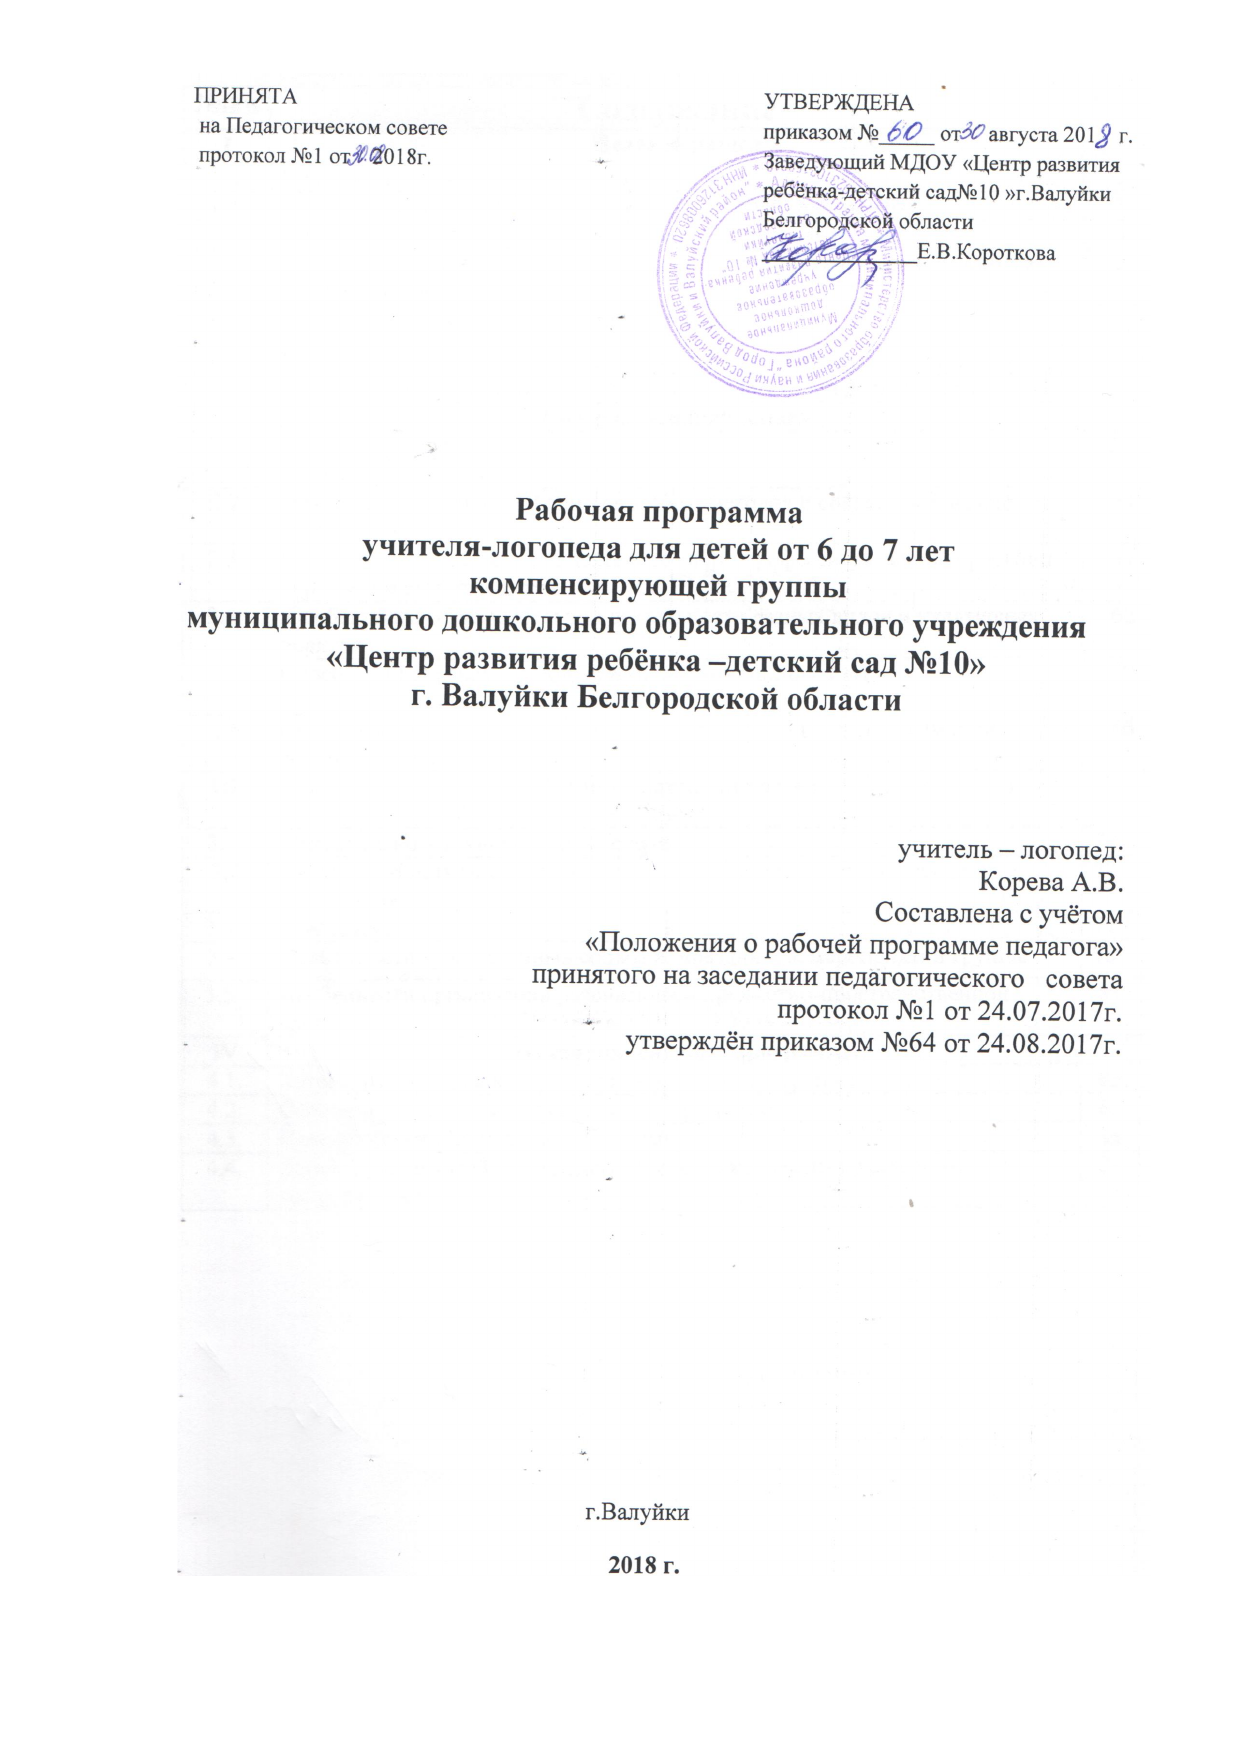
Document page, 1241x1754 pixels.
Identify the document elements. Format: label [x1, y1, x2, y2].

picture [177, 73, 1152, 1576]
